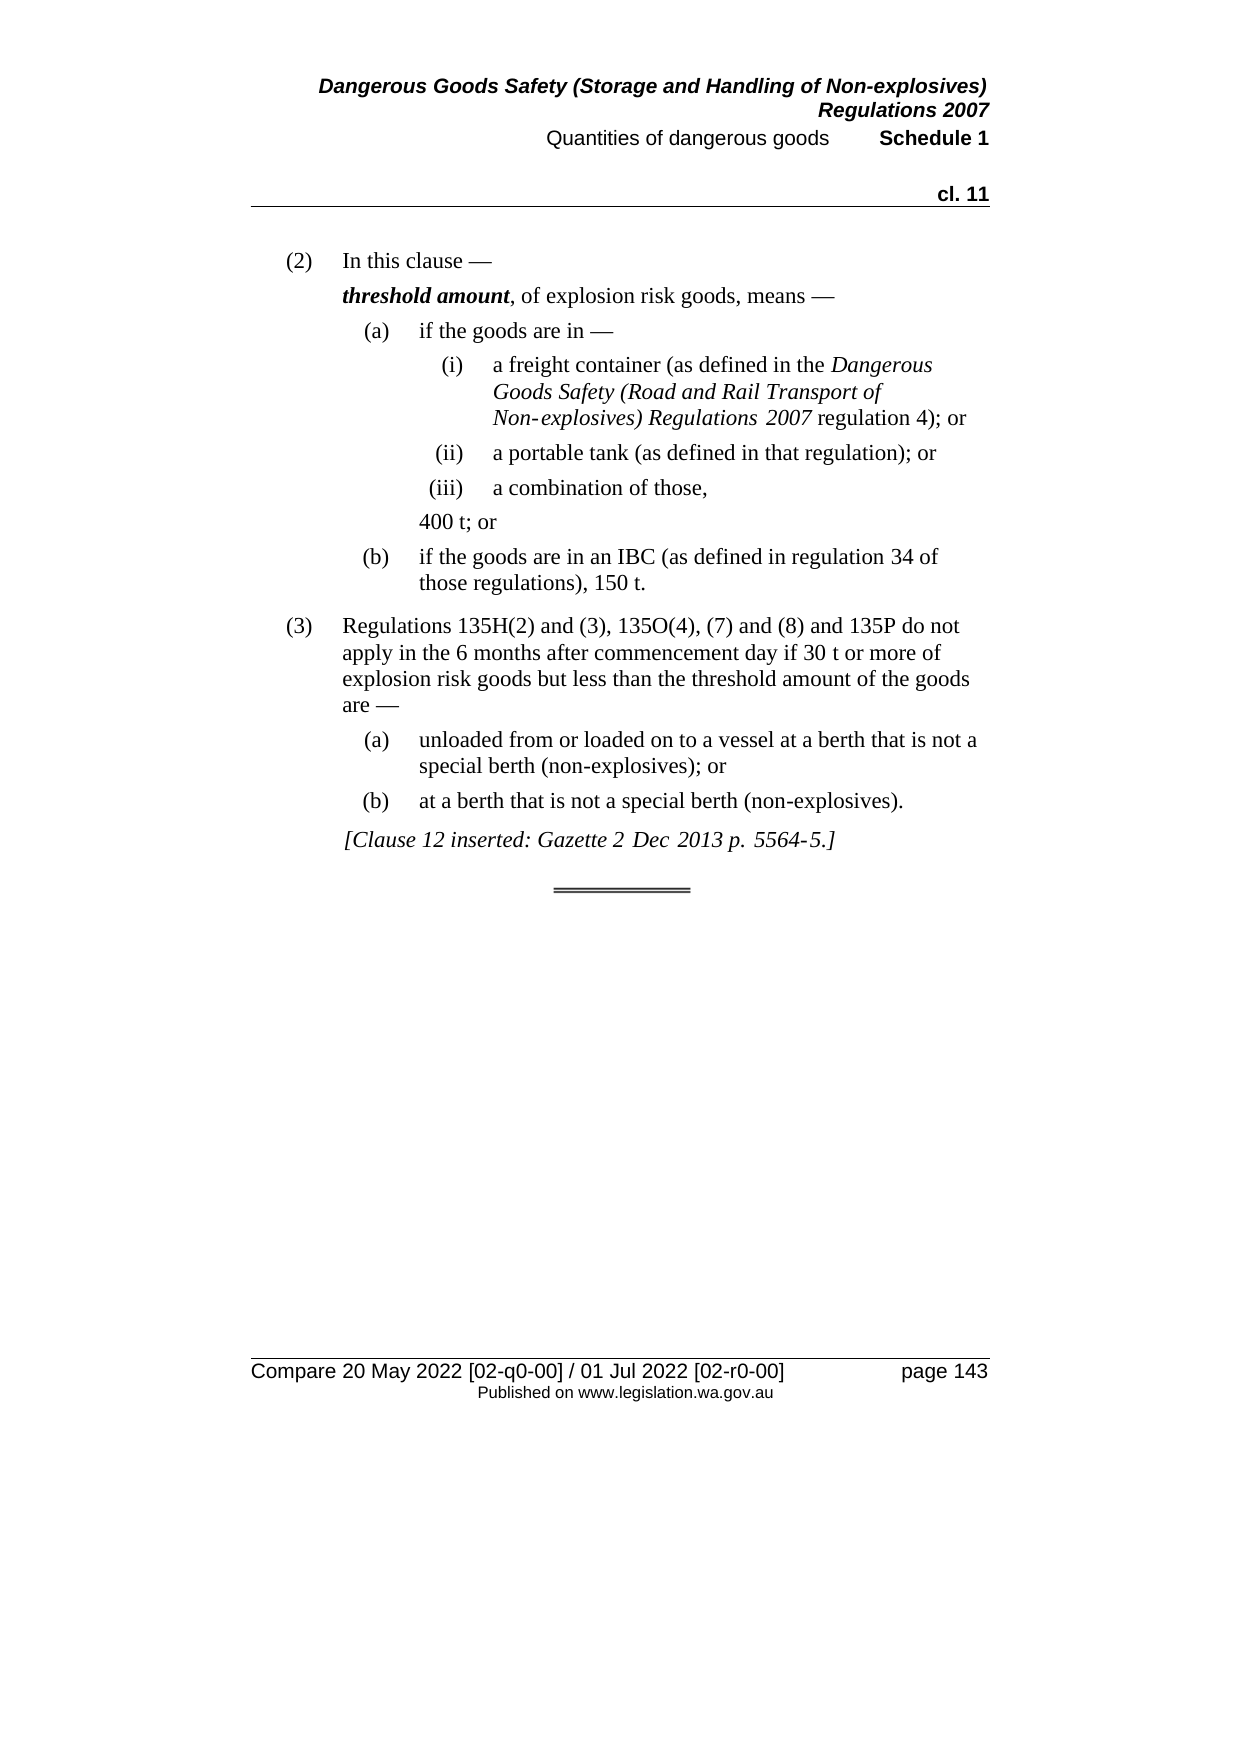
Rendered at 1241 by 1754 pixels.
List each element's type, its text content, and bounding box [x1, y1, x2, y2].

text (ii) a portable tank (as defined in that regulation); or [251, 439, 990, 465]
text (a) unloaded from or loaded on to a vessel at a berth that is not a special berth (non-explosives); or [251, 726, 990, 779]
text (a) if the goods are in — [251, 317, 990, 343]
text threshold amount, of explosion risk goods, means — [251, 282, 990, 308]
text [Clause 12 inserted: Gazette 2 Dec 2013 p. 5564-5.] [251, 826, 990, 852]
text (b) at a berth that is not a special berth (non-explosives). [251, 787, 990, 813]
text (iii) a combination of those, [251, 474, 990, 500]
text (b) if the goods are in an IBC (as defined in regulation 34 of those regulations), 150 t. [251, 543, 990, 596]
text (2) In this clause — [251, 247, 990, 274]
text 400 t; or [251, 508, 990, 535]
text (3) Regulations 135H(2) and (3), 135O(4), (7) and (8) and 135P do not apply in the 6 months after commencement day if 30 t or more of explosion risk goods but less than the threshold amount of the goods are — [251, 612, 990, 718]
picture [543, 877, 697, 906]
text (i) a freight container (as defined in the Dangerous Goods Safety (Road and Rail Transport of Non-explosives) Regulations 2007 regulation 4); or [251, 352, 990, 431]
